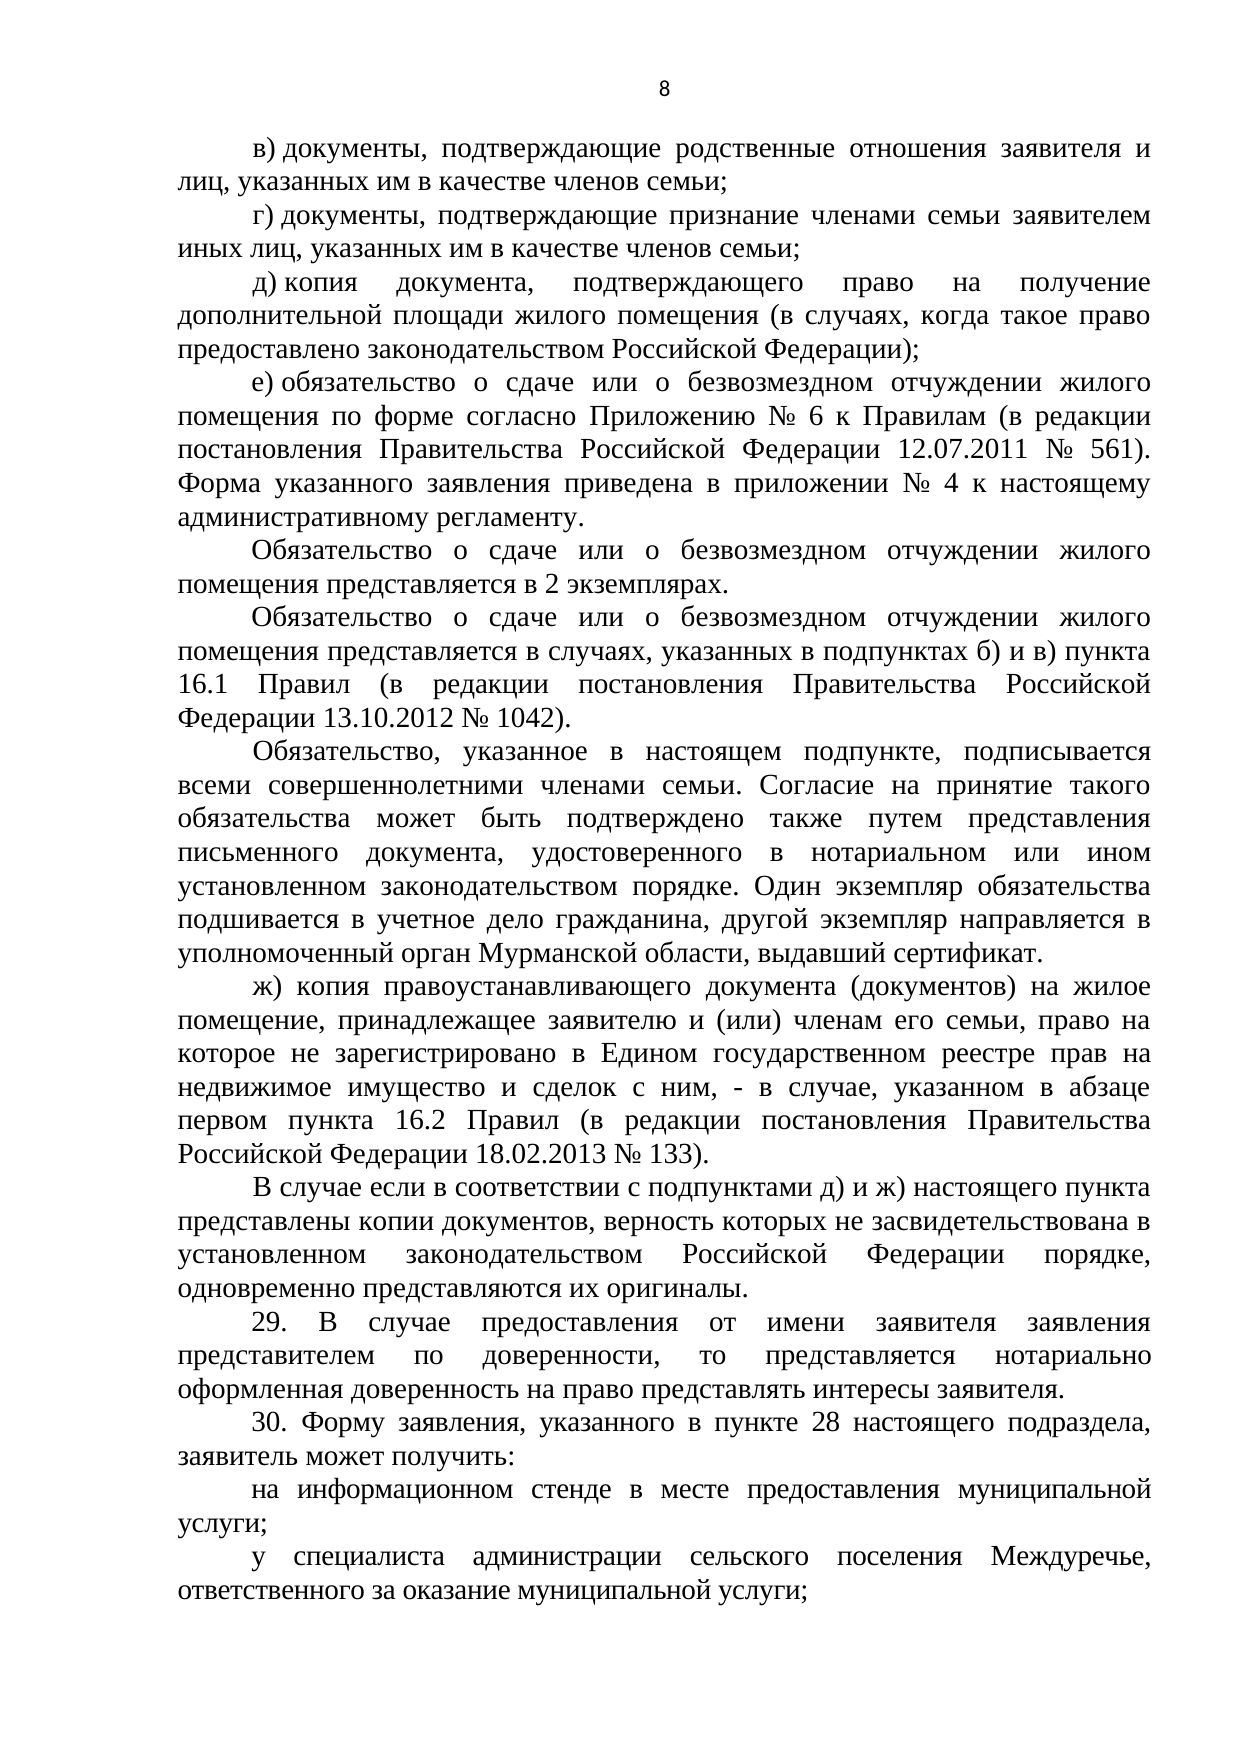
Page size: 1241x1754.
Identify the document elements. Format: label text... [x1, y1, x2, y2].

text е) обязательство о сдаче или о безвозмездном отчуждении жилого помещения по форме согласно Приложению № 6 к Правилам (в редакции постановления Правительства Российской Федерации 12.07.2011 № 561). Форма указанного заявления приведена в приложении № 4 к настоящему административному регламенту. [177, 364, 1152, 532]
text в) документы, подтверждающие родственные отношения заявителя и лиц, указанных им в качестве членов семьи; [177, 130, 1152, 197]
text Обязательство о сдаче или о безвозмездном отчуждении жилого помещения представляется в случаях, указанных в подпунктах б) и в) пункта 16.1 Правил (в редакции постановления Правительства Российской Федерации 13.10.2012 № 1042). [177, 599, 1152, 733]
text Обязательство о сдаче или о безвозмездном отчуждении жилого помещения представляется в 2 экземплярах. [177, 532, 1152, 599]
text д) копия документа, подтверждающего право на получение дополнительной площади жилого помещения (в случаях, когда такое право предоставлено законодательством Российской Федерации); [177, 264, 1152, 364]
text ж) копия правоустанавливающего документа (документов) на жилое помещение, принадлежащее заявителю и (или) членам его семьи, право на которое не зарегистрировано в Едином государственном реестре прав на недвижимое имущество и сделок с ним, - в случае, указанном в абзаце первом пункта 16.2 Правил (в редакции постановления Правительства Российской Федерации 18.02.2013 № 133). [177, 968, 1152, 1169]
text 30. Форму заявления, указанного в пункте 28 настоящего подраздела, заявитель может получить: [177, 1404, 1152, 1471]
text на информационном стенде в месте предоставления муниципальной услуги; [177, 1471, 1152, 1538]
text г) документы, подтверждающие признание членами семьи заявителем иных лиц, указанных им в качестве членов семьи; [177, 197, 1152, 264]
text В случае если в соответствии с подпунктами д) и ж) настоящего пункта представлены копии документов, верность которых не засвидетельствована в установленном законодательством Российской Федерации порядке, одновременно представляются их оригиналы. [177, 1169, 1152, 1304]
text Обязательство, указанное в настоящем подпункте, подписывается всеми совершеннолетними членами семьи. Согласие на принятие такого обязательства может быть подтверждено также путем представления письменного документа, удостоверенного в нотариальном или ином установленном законодательством порядке. Один экземпляр обязательства подшивается в учетное дело гражданина, другой экземпляр направляется в уполномоченный орган Мурманской области, выдавший сертификат. [177, 733, 1152, 968]
text 29. В случае предоставления от имени заявителя заявления представителем по доверенности, то представляется нотариально оформленная доверенность на право представлять интересы заявителя. [177, 1304, 1152, 1404]
text у специалиста администрации сельского поселения Междуречье, ответственного за оказание муниципальной услуги; [177, 1538, 1152, 1606]
